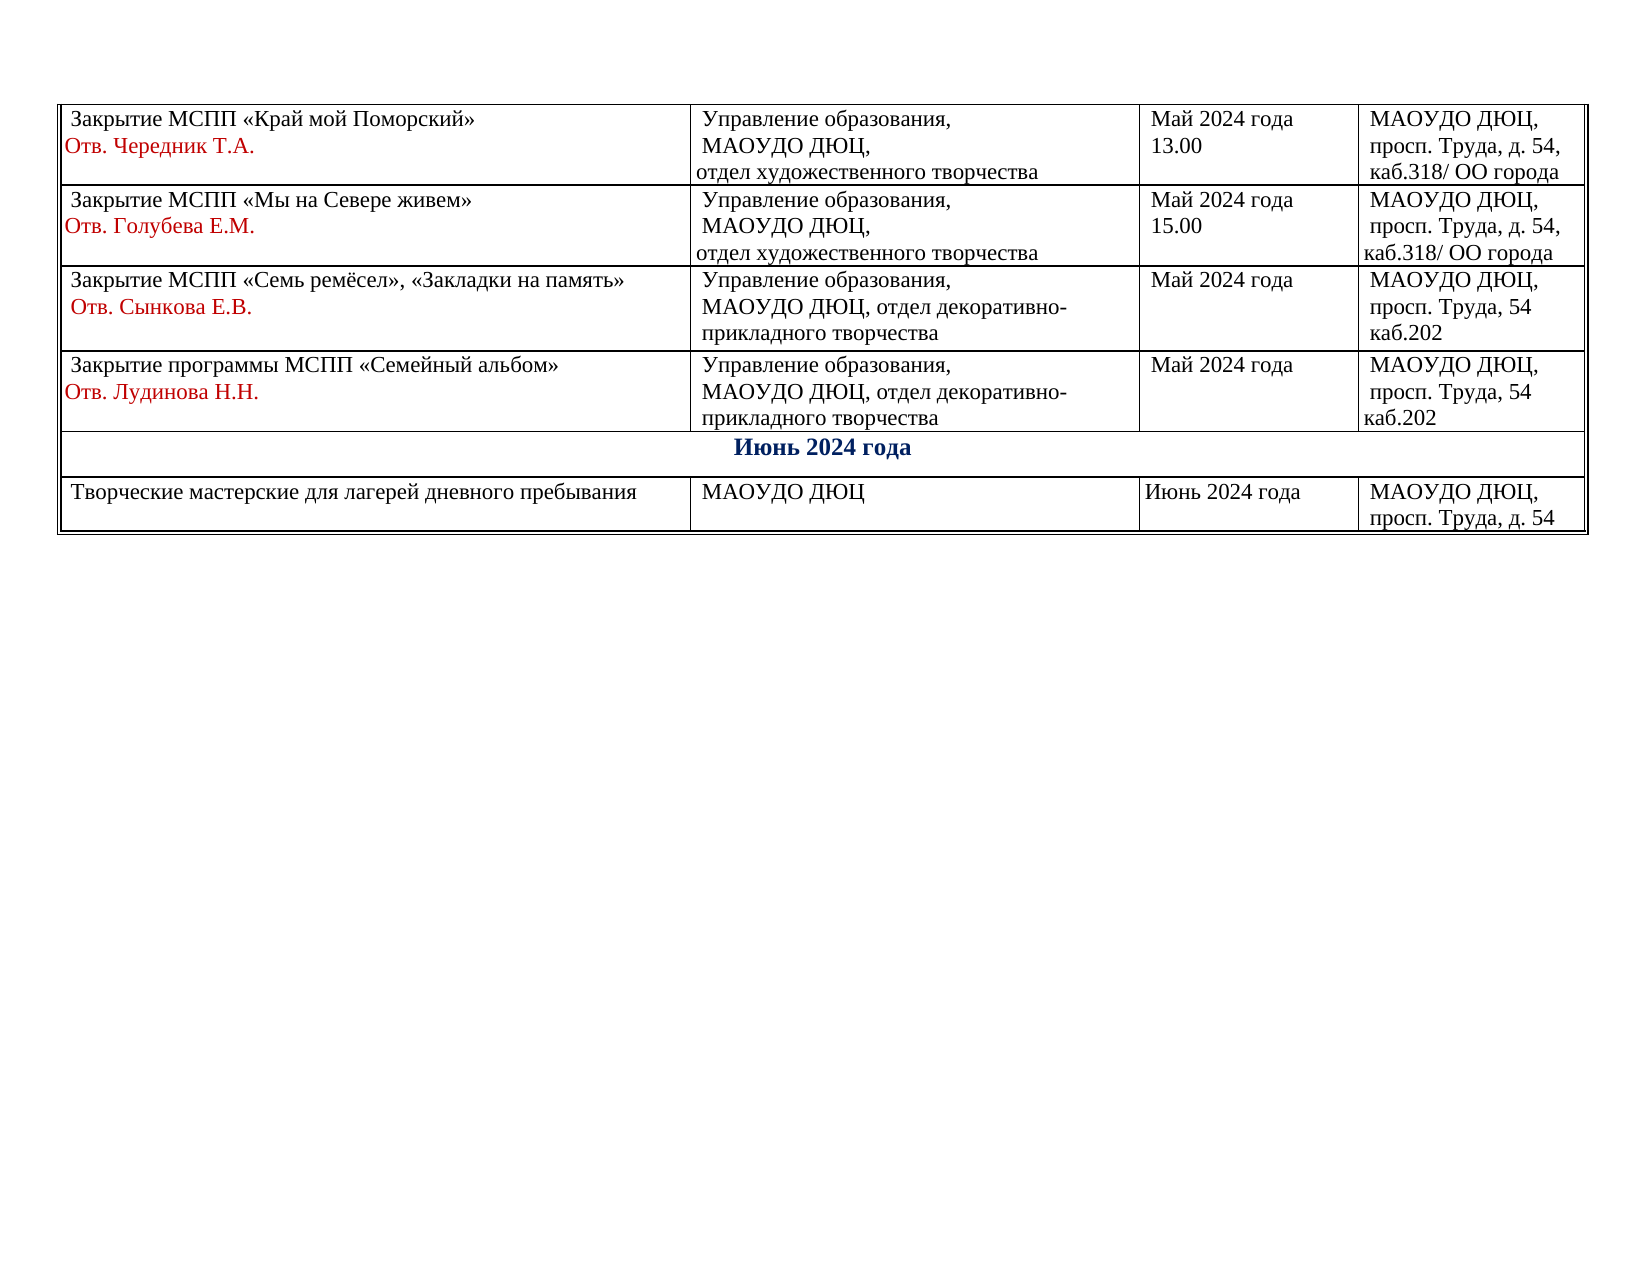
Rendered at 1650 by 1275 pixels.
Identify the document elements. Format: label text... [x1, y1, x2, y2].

table_cell МАОУДО ДЮЦ, просп. Труда, д. 54 [1359, 478, 1584, 530]
table_cell МАОУДО ДЮЦ, просп. Труда, д. 54, каб.318/ ОО города [1359, 105, 1584, 184]
table_cell Июнь 2024 года [1140, 478, 1358, 530]
table_cell Управление образования, МАОУДО ДЮЦ, отдел декоративно-прикладного творчества [691, 352, 1139, 431]
table_cell Закрытие МСПП «Край мой Поморский» Отв. Чередник Т.А. [62, 105, 690, 184]
table_cell Творческие мастерские для лагерей дневного пребывания [62, 478, 690, 530]
table_cell МАОУДО ДЮЦ, просп. Труда, д. 54, каб.318/ ОО города [1359, 186, 1584, 265]
table_cell Управление образования, МАОУДО ДЮЦ, отдел художественного творчества [691, 105, 1139, 184]
table_cell Май 2024 года [1140, 267, 1358, 350]
table_cell Закрытие программы МСПП «Семейный альбом» Отв. Лудинова Н.Н. [62, 352, 690, 431]
table_cell Май 2024 года 15.00 [1140, 186, 1358, 265]
table_cell Закрытие МСПП «Мы на Севере живем» Отв. Голубева Е.М. [62, 186, 690, 265]
table_cell МАОУДО ДЮЦ, просп. Труда, 54 каб.202 [1359, 352, 1584, 431]
table_cell Управление образования, МАОУДО ДЮЦ, отдел декоративно-прикладного творчества [691, 267, 1139, 350]
table_cell Управление образования, МАОУДО ДЮЦ, отдел художественного творчества [691, 186, 1139, 265]
table_cell Май 2024 года [1140, 352, 1358, 431]
table_cell Май 2024 года 13.00 [1140, 105, 1358, 184]
table_cell Июнь 2024 года [62, 432, 1584, 476]
table_cell Закрытие МСПП «Семь ремёсел», «Закладки на память» Отв. Сынкова Е.В. [62, 267, 690, 350]
table_cell МАОУДО ДЮЦ [691, 478, 1139, 530]
table_cell МАОУДО ДЮЦ, просп. Труда, 54 каб.202 [1359, 267, 1584, 350]
